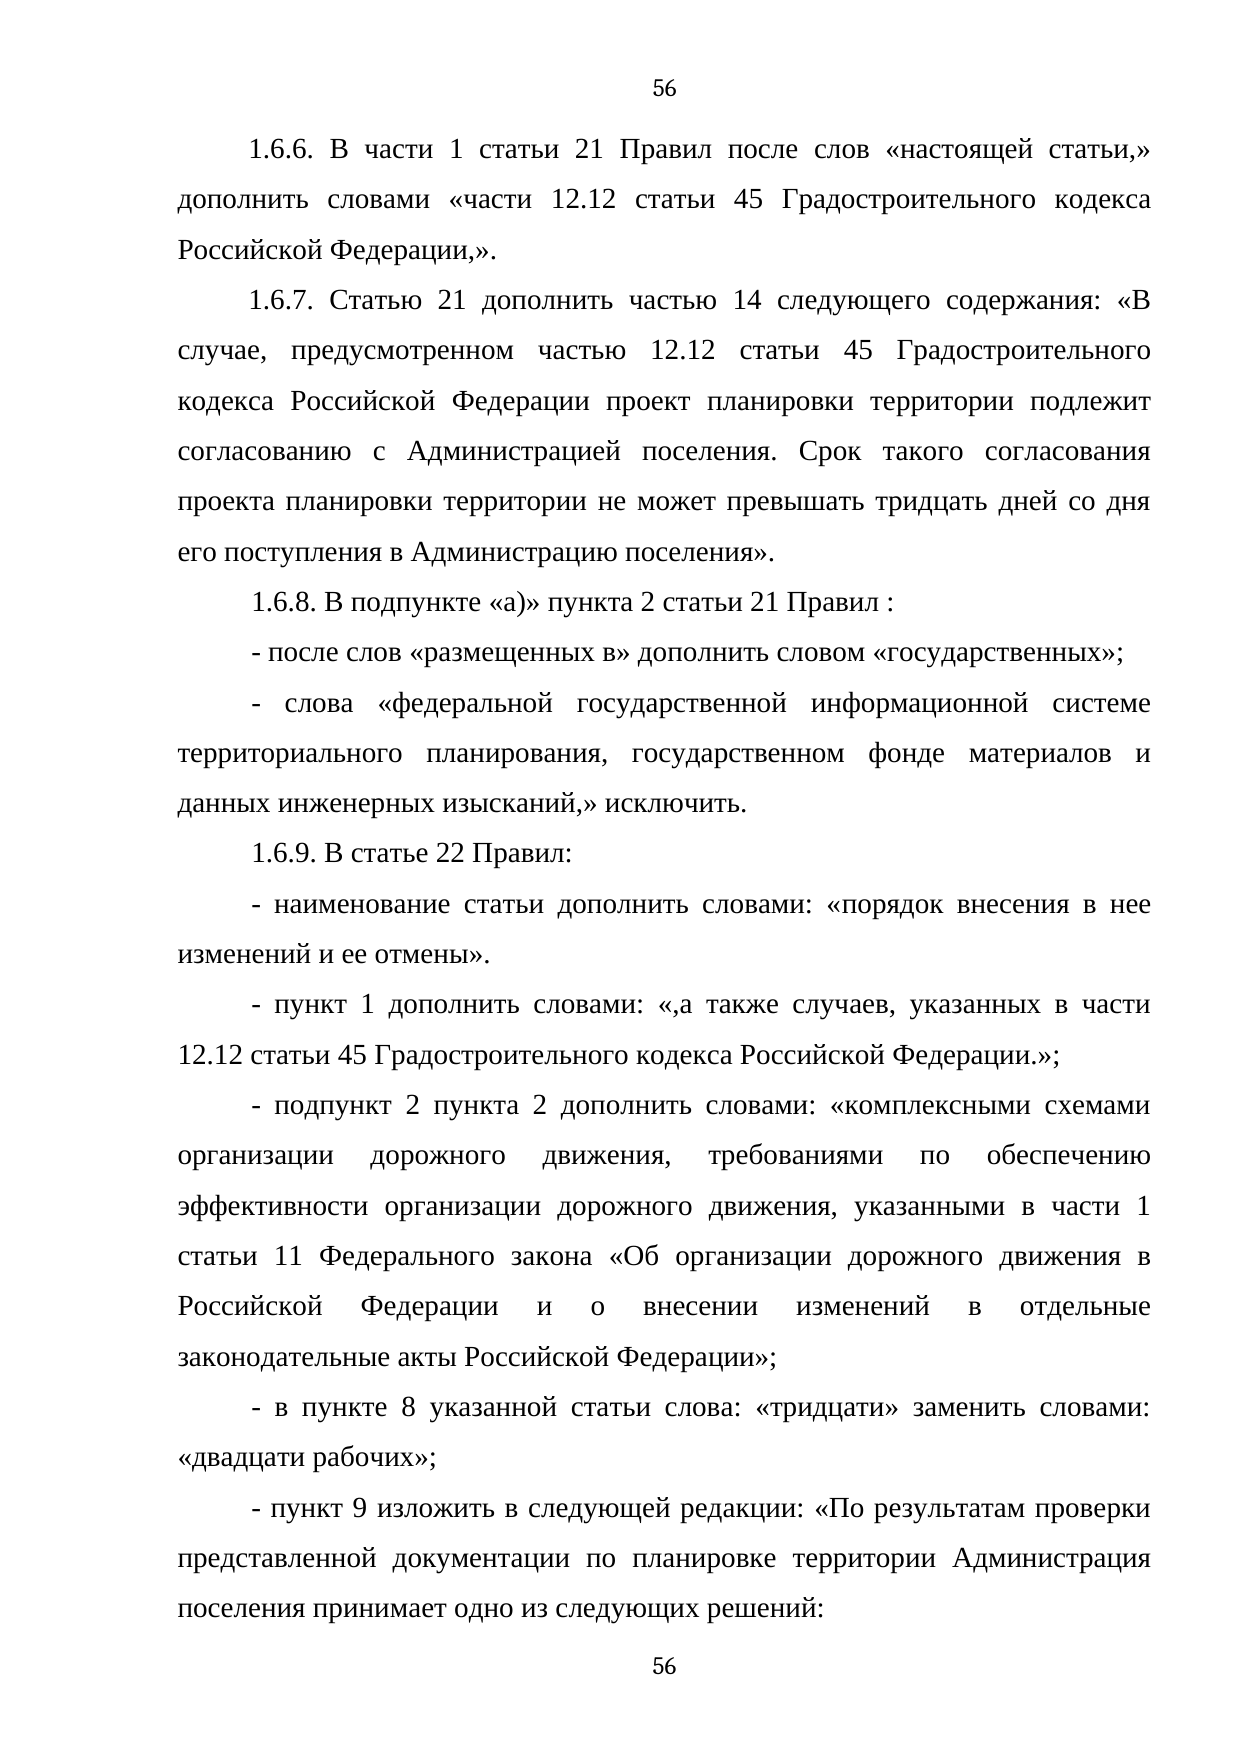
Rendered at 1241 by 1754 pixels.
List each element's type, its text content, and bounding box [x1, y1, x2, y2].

text 1.6.7. Статью 21 дополнить частью 14 следующего содержания: «В случае, предусмотренном частью 12.12 статьи 45 Градостроительного кодекса Российской Федерации проект планировки территории подлежит согласованию с Администрацией поселения. Срок такого согласования проекта планировки территории не может превышать тридцать дней со дня его поступления в Администрацию поселения». [177, 282, 1152, 567]
text - пункт 1 дополнить словами: «,а также случаев, указанных в части 12.12 статьи 45 Градостроительного кодекса Российской Федерации.»; [177, 987, 1152, 1070]
text - слова «федеральной государственной информационной системе территориального планирования, государственном фонде материалов и данных инженерных изысканий,» исключить. [177, 685, 1152, 819]
text - пункт 9 изложить в следующей редакции: «По результатам проверки представленной документации по планировке территории Администрация поселения принимает одно из следующих решений: [177, 1490, 1152, 1624]
text 1.6.6. В части 1 статьи 21 Правил после слов «настоящей статьи,» дополнить словами «части 12.12 статьи 45 Градостроительного кодекса Российской Федерации,». [177, 131, 1152, 265]
text - наименование статьи дополнить словами: «порядок внесения в нее изменений и ее отмены». [177, 886, 1152, 970]
text - в пункте 8 указанной статьи слова: «тридцати» заменить словами: «двадцати рабочих»; [177, 1389, 1152, 1473]
text 1.6.9. В статье 22 Правил: [177, 836, 1152, 869]
text - после слов «размещенных в» дополнить словом «государственных»; [177, 634, 1152, 668]
text 1.6.8. В подпункте «а)» пункта 2 статьи 21 Правил : [177, 584, 1152, 618]
text - подпункт 2 пункта 2 дополнить словами: «комплексными схемами организации дорожного движения, требованиями по обеспечению эффективности организации дорожного движения, указанными в части 1 статьи 11 Федерального закона «Об организации дорожного движения в Российской Федерации и о внесении изменений в отдельные законодательные акты Российской Федерации»; [177, 1087, 1152, 1372]
